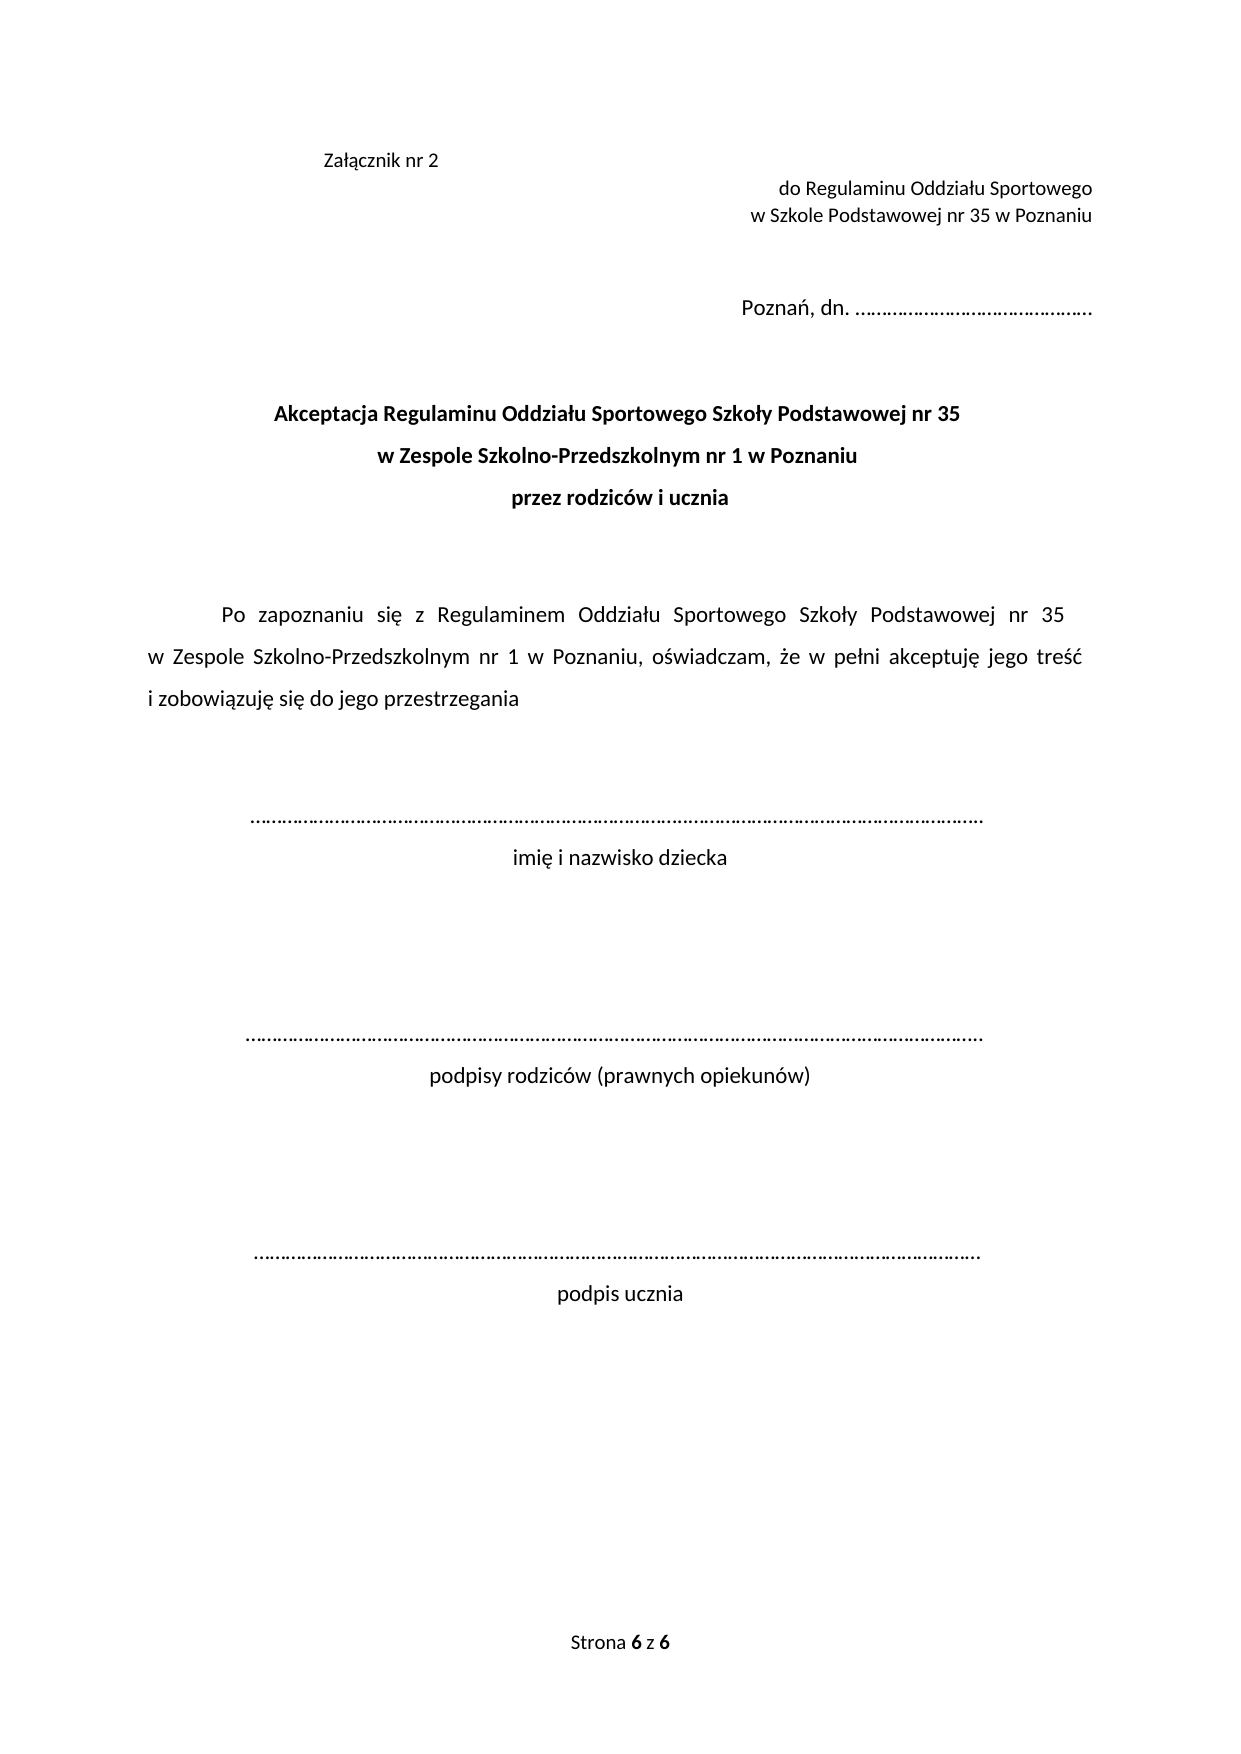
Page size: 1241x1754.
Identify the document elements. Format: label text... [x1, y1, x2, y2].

text Akceptacja Regulaminu Oddziału Sportowego Szkoły Podstawowej nr 35 w Zespole Szkolno-Przedszkolnym nr 1 w Poznaniu przez rodziców i ucznia [148, 399, 1093, 511]
text ………………………………………………………………………………………………………………………….. podpisy rodziców (prawnych opiekunów) [148, 1019, 1093, 1089]
text Załącznik nr 2 do Regulaminu Oddziału Sportowego w Szkole Podstawowej nr 35 w Poznaniu [221, 148, 1093, 228]
text ………………………………………………………………………………………………………………………… podpis ucznia [148, 1237, 1093, 1307]
text Poznań, dn. ……………………………………… [148, 293, 1093, 321]
text ………………………………………………………………………..……………………………………………….. imię i nazwisko dziecka [148, 801, 1093, 871]
text Po zapoznaniu się z Regulaminem Oddziału Sportowego Szkoły Podstawowej nr 35 w Zespole Szkolno-Przedszkolnym nr 1 w Poznaniu, oświadczam, że w pełni akceptuję jego treść i zobowiązuję się do jego przestrzegania [148, 600, 1093, 712]
